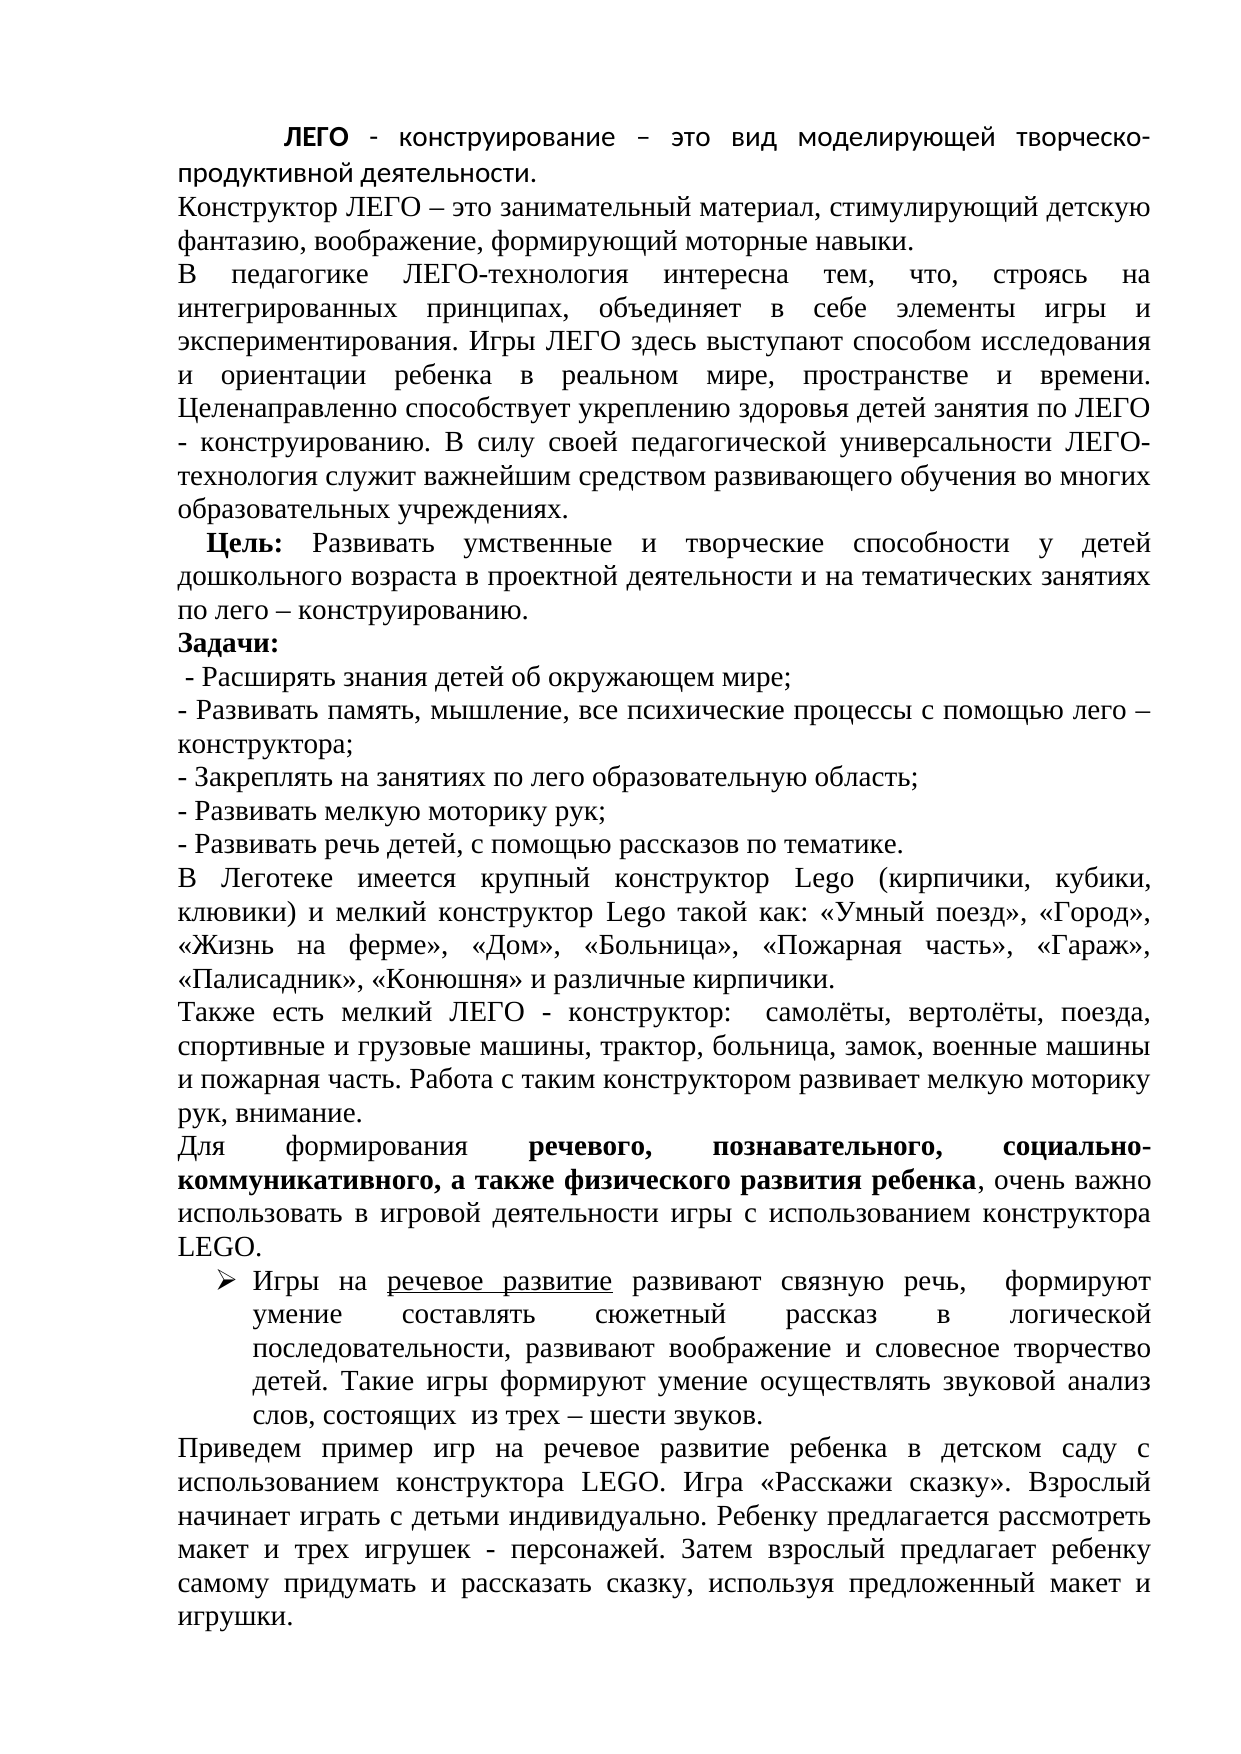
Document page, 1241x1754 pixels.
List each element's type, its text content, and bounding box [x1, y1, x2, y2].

text Приведем пример игр на речевое развитие ребенка в детском саду с использованием конструктора LEGO. Игра «Расскажи сказку». Взрослый начинает играть с детьми индивидуально. Ребенку предлагается рассмотреть макет и трех игрушек - персонажей. Затем взрослый предлагает ребенку самому придумать и рассказать сказку, используя предложенный макет и игрушки. [177, 1431, 1152, 1632]
text - Расширять знания детей об окружающем мире; [177, 659, 1152, 692]
text Цель: Развивать умственные и творческие способности у детей дошкольного возраста в проектной деятельности и на тематических занятиях по лего – конструированию. [177, 525, 1152, 625]
text Задачи: [177, 625, 1152, 659]
text В педагогике ЛЕГО-технология интересна тем, что, строясь на интегрированных принципах, объединяет в себе элементы игры и экспериментирования. Игры ЛЕГО здесь выступают способом исследования и ориентации ребенка в реальном мире, пространстве и времени. Целенаправленно способствует укреплению здоровья детей занятия по ЛЕГО - конструированию. В силу своей педагогической универсальности ЛЕГО-технология служит важнейшим средством развивающего обучения во многих образовательных учреждениях. [177, 256, 1152, 525]
text ЛЕГО - конструирование – это вид моделирующей творческо-продуктивной деятельности. [177, 118, 1152, 189]
text - Закреплять на занятиях по лего образовательную область; [177, 759, 1152, 793]
text В Леготеке имеется крупный конструктор Lego (кирпичики, кубики, клювики) и мелкий конструктор Lego такой как: «Умный поезд», «Город», «Жизнь на ферме», «Дом», «Больница», «Пожарная часть», «Гараж», «Палисадник», «Конюшня» и различные кирпичики. [177, 860, 1152, 994]
text - Развивать память, мышление, все психические процессы с помощью лего – конструктора; [177, 692, 1152, 759]
list Игры на речевое развитие развивают связную речь, формируют умение составлять сюжетный рассказ в логической последовательности, развивают воображение и словесное творчество детей. Такие игры формируют умение осуществлять звуковой анализ слов, состоящих из трех – шести звуков. [215, 1263, 1152, 1431]
text - Развивать речь детей, с помощью рассказов по тематике. [177, 827, 1152, 860]
text Также есть мелкий ЛЕГО - конструктор: самолёты, вертолёты, поезда, спортивные и грузовые машины, трактор, больница, замок, военные машины и пожарная часть. Работа с таким конструктором развивает мелкую моторику рук, внимание. [177, 994, 1152, 1128]
text - Развивать мелкую моторику рук; [177, 793, 1152, 827]
text Для формирования речевого, познавательного, социально-коммуникативного, а также физического развития ребенка, очень важно использовать в игровой деятельности игры с использованием конструктора LEGO. [177, 1128, 1152, 1263]
text Конструктор ЛЕГО – это занимательный материал, стимулирующий детскую фантазию, воображение, формирующий моторные навыки. [177, 189, 1152, 256]
